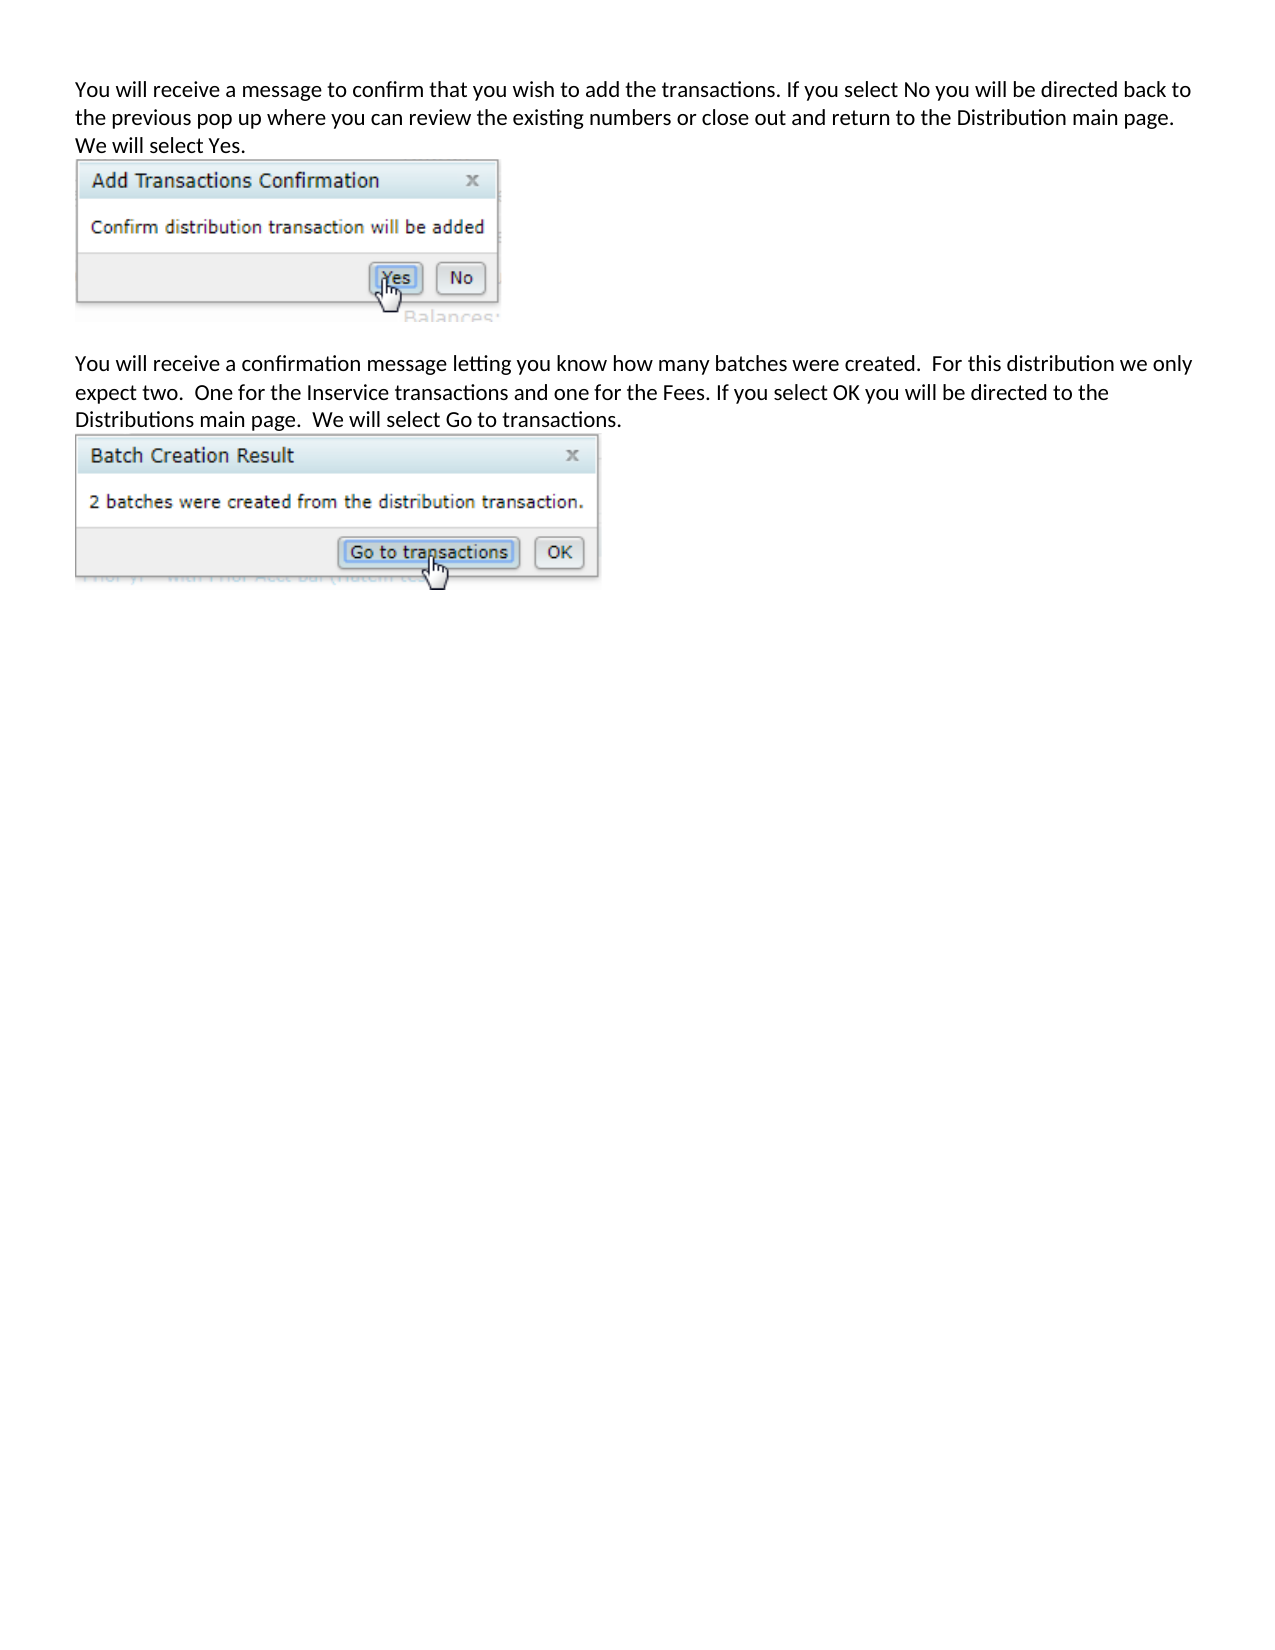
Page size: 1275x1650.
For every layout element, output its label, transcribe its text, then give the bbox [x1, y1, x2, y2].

text You will receive a message to confirm that you wish to add the transactions. If you select No you will be directed back to the previous pop up where you can review the existing numbers or close out and return to the Distribution main page. We will select Yes. [75, 75, 1200, 159]
text You will receive a confirmation message letting you know how many batches were created. For this distribution we only expect two. One for the Inservice transactions and one for the Fees. If you select OK you will be directed to the Distributions main page. We will select Go to transactions. [75, 349, 1200, 434]
picture [75, 159, 502, 322]
picture [75, 433, 602, 590]
